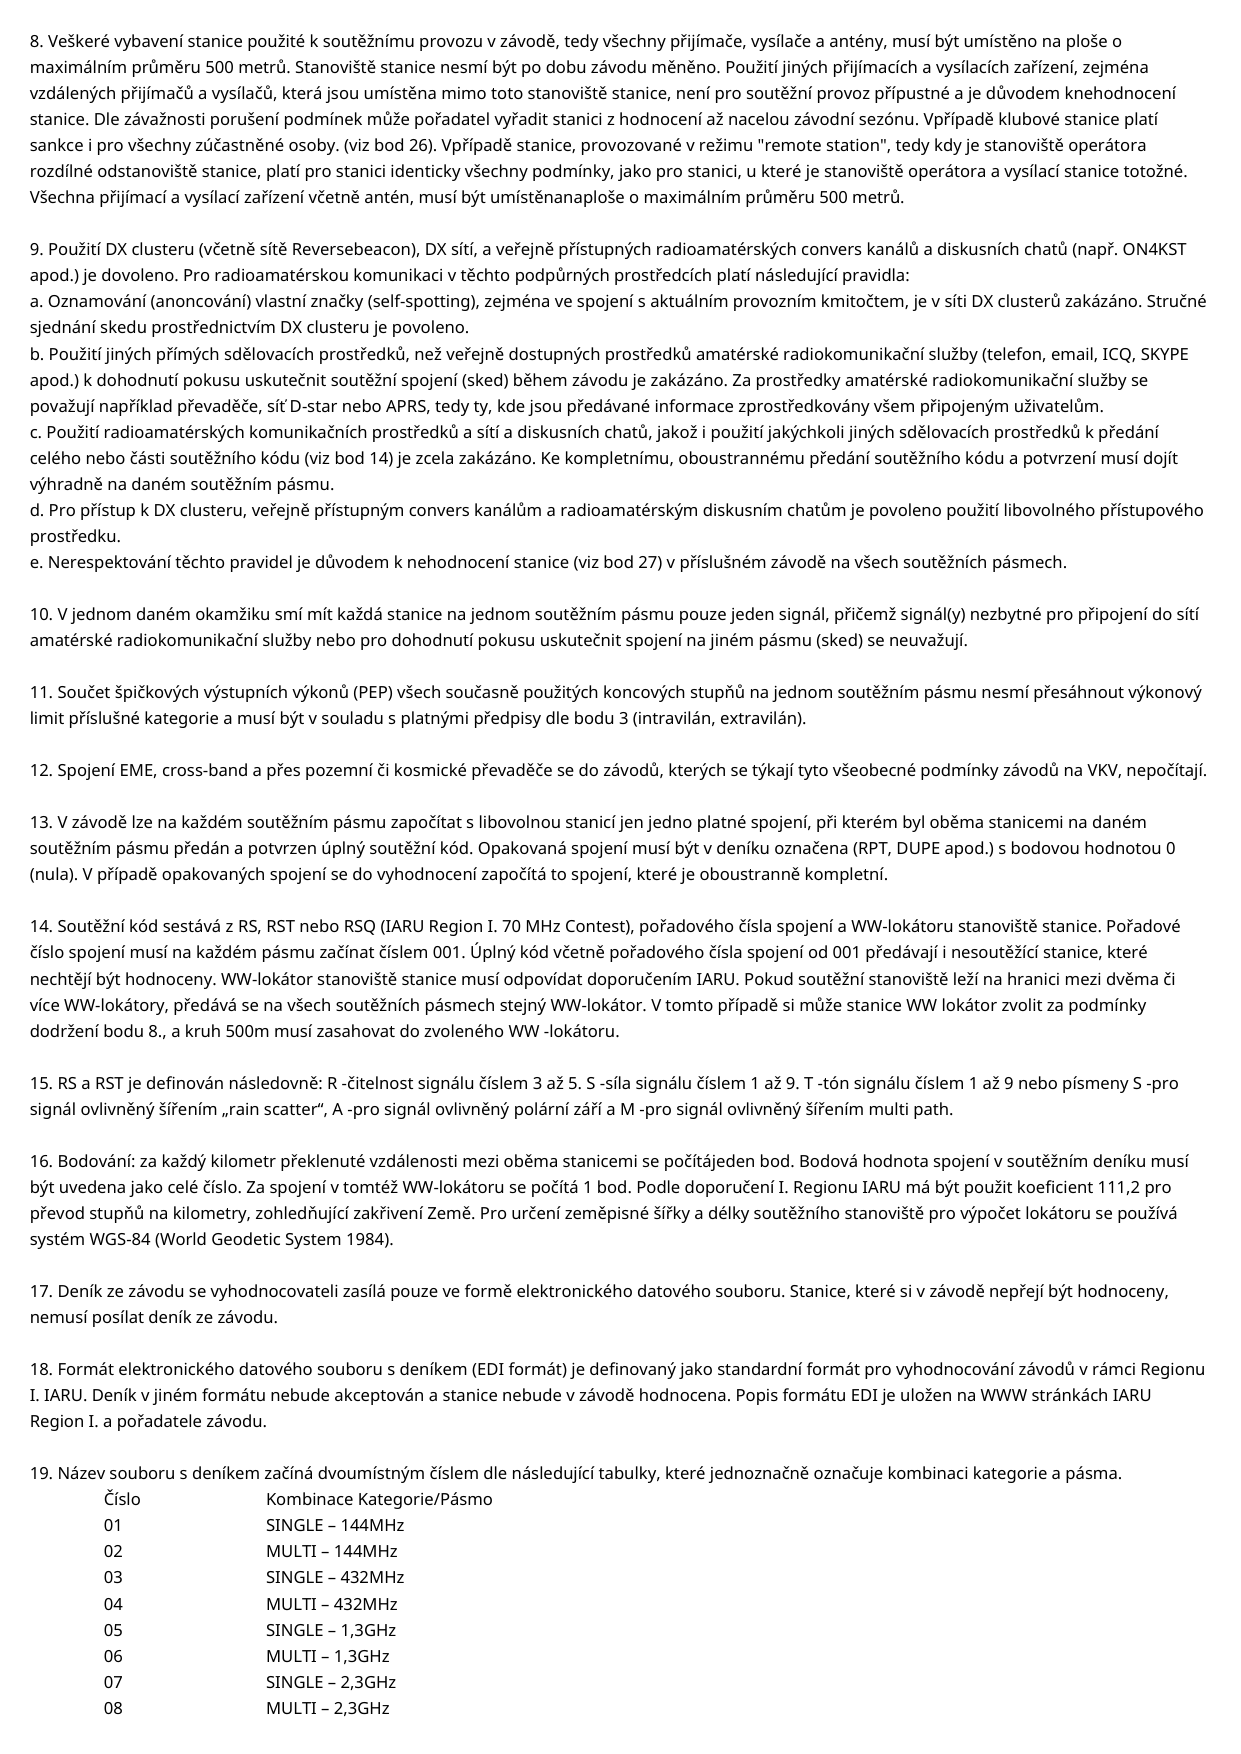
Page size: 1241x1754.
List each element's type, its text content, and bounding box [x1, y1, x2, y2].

text 18. Formát elektronického datového souboru s deníkem (EDI formát) je definovaný jako standardní formát pro vyhodnocování závodů v rámci Regionu I. IARU. Deník v jiném formátu nebude akceptován a stanice nebude v závodě hodnocena. Popis formátu EDI je uložen na WWW stránkách IARU Region I. a pořadatele závodu. [29, 1358, 1211, 1432]
text d. Pro přístup k DX clusteru, veřejně přístupným convers kanálům a radioamatérským diskusním chatům je povoleno použití libovolného přístupového prostředku. [29, 498, 1211, 547]
text 16. Bodování: za každý kilometr překlenuté vzdálenosti mezi oběma stanicemi se počítájeden bod. Bodová hodnota spojení v soutěžním deníku musí být uvedena jako celé číslo. Za spojení v tomtéž WW-lokátoru se počítá 1 bod. Podle doporučení I. Regionu IARU má být použit koeficient 111,2 pro převod stupňů na kilometry, zohledňující zakřivení Země. Pro určení zeměpisné šířky a délky soutěžního stanoviště pro výpočet lokátoru se používá systém WGS-84 (World Geodetic System 1984). [29, 1149, 1211, 1250]
text 10. V jednom daném okamžiku smí mít každá stanice na jednom soutěžním pásmu pouze jeden signál, přičemž signál(y) nezbytné pro připojení do sítí amatérské radiokomunikační služby nebo pro dohodnutí pokusu uskutečnit spojení na jiném pásmu (sked) se neuvažují. [29, 602, 1211, 651]
text a. Oznamování (anoncování) vlastní značky (self-spotting), zejména ve spojení s aktuálním provozním kmitočtem, je v síti DX clusterů zakázáno. Stručné sjednání skedu prostřednictvím DX clusteru je povoleno. [29, 290, 1211, 339]
text c. Použití radioamatérských komunikačních prostředků a sítí a diskusních chatů, jakož i použití jakýchkoli jiných sdělovacích prostředků k předání celého nebo části soutěžního kódu (viz bod 14) je zcela zakázáno. Ke kompletnímu, oboustrannému předání soutěžního kódu a potvrzení musí dojít výhradně na daném soutěžním pásmu. [29, 420, 1211, 495]
text 03 SINGLE – 432MHz [103, 1566, 1211, 1589]
text 07 SINGLE – 2,3GHz [103, 1670, 1211, 1693]
text 19. Název souboru s deníkem začíná dvoumístným číslem dle následující tabulky, které jednoznačně označuje kombinaci kategorie a pásma. [29, 1462, 1211, 1484]
text 02 MULTI – 144MHz [103, 1540, 1211, 1563]
text 8. Veškeré vybavení stanice použité k soutěžnímu provozu v závodě, tedy všechny přijímače, vysílače a antény, musí být umístěno na ploše o maximálním průměru 500 metrů. Stanoviště stanice nesmí být po dobu závodu měněno. Použití jiných přijímacích a vysílacích zařízení, zejména vzdálených přijímačů a vysílačů, která jsou umístěna mimo toto stanoviště stanice, není pro soutěžní provoz přípustné a je důvodem knehodnocení stanice. Dle závažnosti porušení podmínek může pořadatel vyřadit stanici z hodnocení až nacelou závodní sezónu. Vpřípadě klubové stanice platí sankce i pro všechny zúčastněné osoby. (viz bod 26). Vpřípadě stanice, provozované v režimu "remote station", tedy kdy je stanoviště operátora rozdílné odstanoviště stanice, platí pro stanici identicky všechny podmínky, jako pro stanici, u které je stanoviště operátora a vysílací stanice totožné. Všechna přijímací a vysílací zařízení včetně antén, musí být umístěnanaploše o maximálním průměru 500 metrů. [29, 29, 1211, 208]
text 14. Soutěžní kód sestává z RS, RST nebo RSQ (IARU Region I. 70 MHz Contest), pořadového čísla spojení a WW-lokátoru stanoviště stanice. Pořadové číslo spojení musí na každém pásmu začínat číslem 001. Úplný kód včetně pořadového čísla spojení od 001 předávají i nesoutěžící stanice, které nechtějí být hodnoceny. WW-lokátor stanoviště stanice musí odpovídat doporučením IARU. Pokud soutěžní stanoviště leží na hranici mezi dvěma či více WW-lokátory, předává se na všech soutěžních pásmech stejný WW-lokátor. V tomto případě si může stanice WW lokátor zvolit za podmínky dodržení bodu 8., a kruh 500m musí zasahovat do zvoleného WW -lokátoru. [29, 915, 1211, 1042]
text 11. Součet špičkových výstupních výkonů (PEP) všech současně použitých koncových stupňů na jednom soutěžním pásmu nesmí přesáhnout výkonový limit příslušné kategorie a musí být v souladu s platnými předpisy dle bodu 3 (intravilán, extravilán). [29, 681, 1211, 729]
text Číslo Kombinace Kategorie/Pásmo [103, 1488, 1211, 1511]
text 13. V závodě lze na každém soutěžním pásmu započítat s libovolnou stanicí jen jedno platné spojení, při kterém byl oběma stanicemi na daném soutěžním pásmu předán a potvrzen úplný soutěžní kód. Opakovaná spojení musí být v deníku označena (RPT, DUPE apod.) s bodovou hodnotou 0 (nula). V případě opakovaných spojení se do vyhodnocení započítá to spojení, které je oboustranně kompletní. [29, 811, 1211, 886]
text 17. Deník ze závodu se vyhodnocovateli zasílá pouze ve formě elektronického datového souboru. Stanice, které si v závodě nepřejí být hodnoceny, nemusí posílat deník ze závodu. [29, 1279, 1211, 1328]
text 01 SINGLE – 144MHz [103, 1514, 1211, 1537]
text 15. RS a RST je definován následovně: R -čitelnost signálu číslem 3 až 5. S -síla signálu číslem 1 až 9. T -tón signálu číslem 1 až 9 nebo písmeny S -pro signál ovlivněný šířením „rain scatter“, A -pro signál ovlivněný polární září a M -pro signál ovlivněný šířením multi path. [29, 1071, 1211, 1120]
text 05 SINGLE – 1,3GHz [103, 1618, 1211, 1641]
text e. Nerespektování těchto pravidel je důvodem k nehodnocení stanice (viz bod 27) v příslušném závodě na všech soutěžních pásmech. [29, 550, 1211, 573]
text 06 MULTI – 1,3GHz [103, 1644, 1211, 1667]
text 08 MULTI – 2,3GHz [103, 1696, 1211, 1719]
text b. Použití jiných přímých sdělovacích prostředků, než veřejně dostupných prostředků amatérské radiokomunikační služby (telefon, email, ICQ, SKYPE apod.) k dohodnutí pokusu uskutečnit soutěžní spojení (sked) během závodu je zakázáno. Za prostředky amatérské radiokomunikační služby se považují například převaděče, síť D-star nebo APRS, tedy ty, kde jsou předávané informace zprostředkovány všem připojeným uživatelům. [29, 342, 1211, 417]
text 04 MULTI – 432MHz [103, 1592, 1211, 1615]
text 12. Spojení EME, cross-band a přes pozemní či kosmické převaděče se do závodů, kterých se týkají tyto všeobecné podmínky závodů na VKV, nepočítají. [29, 759, 1211, 781]
text 9. Použití DX clusteru (včetně sítě Reversebeacon), DX sítí, a veřejně přístupných radioamatérských convers kanálů a diskusních chatů (např. ON4KST apod.) je dovoleno. Pro radioamatérskou komunikaci v těchto podpůrných prostředcích platí následující pravidla: [29, 238, 1211, 287]
